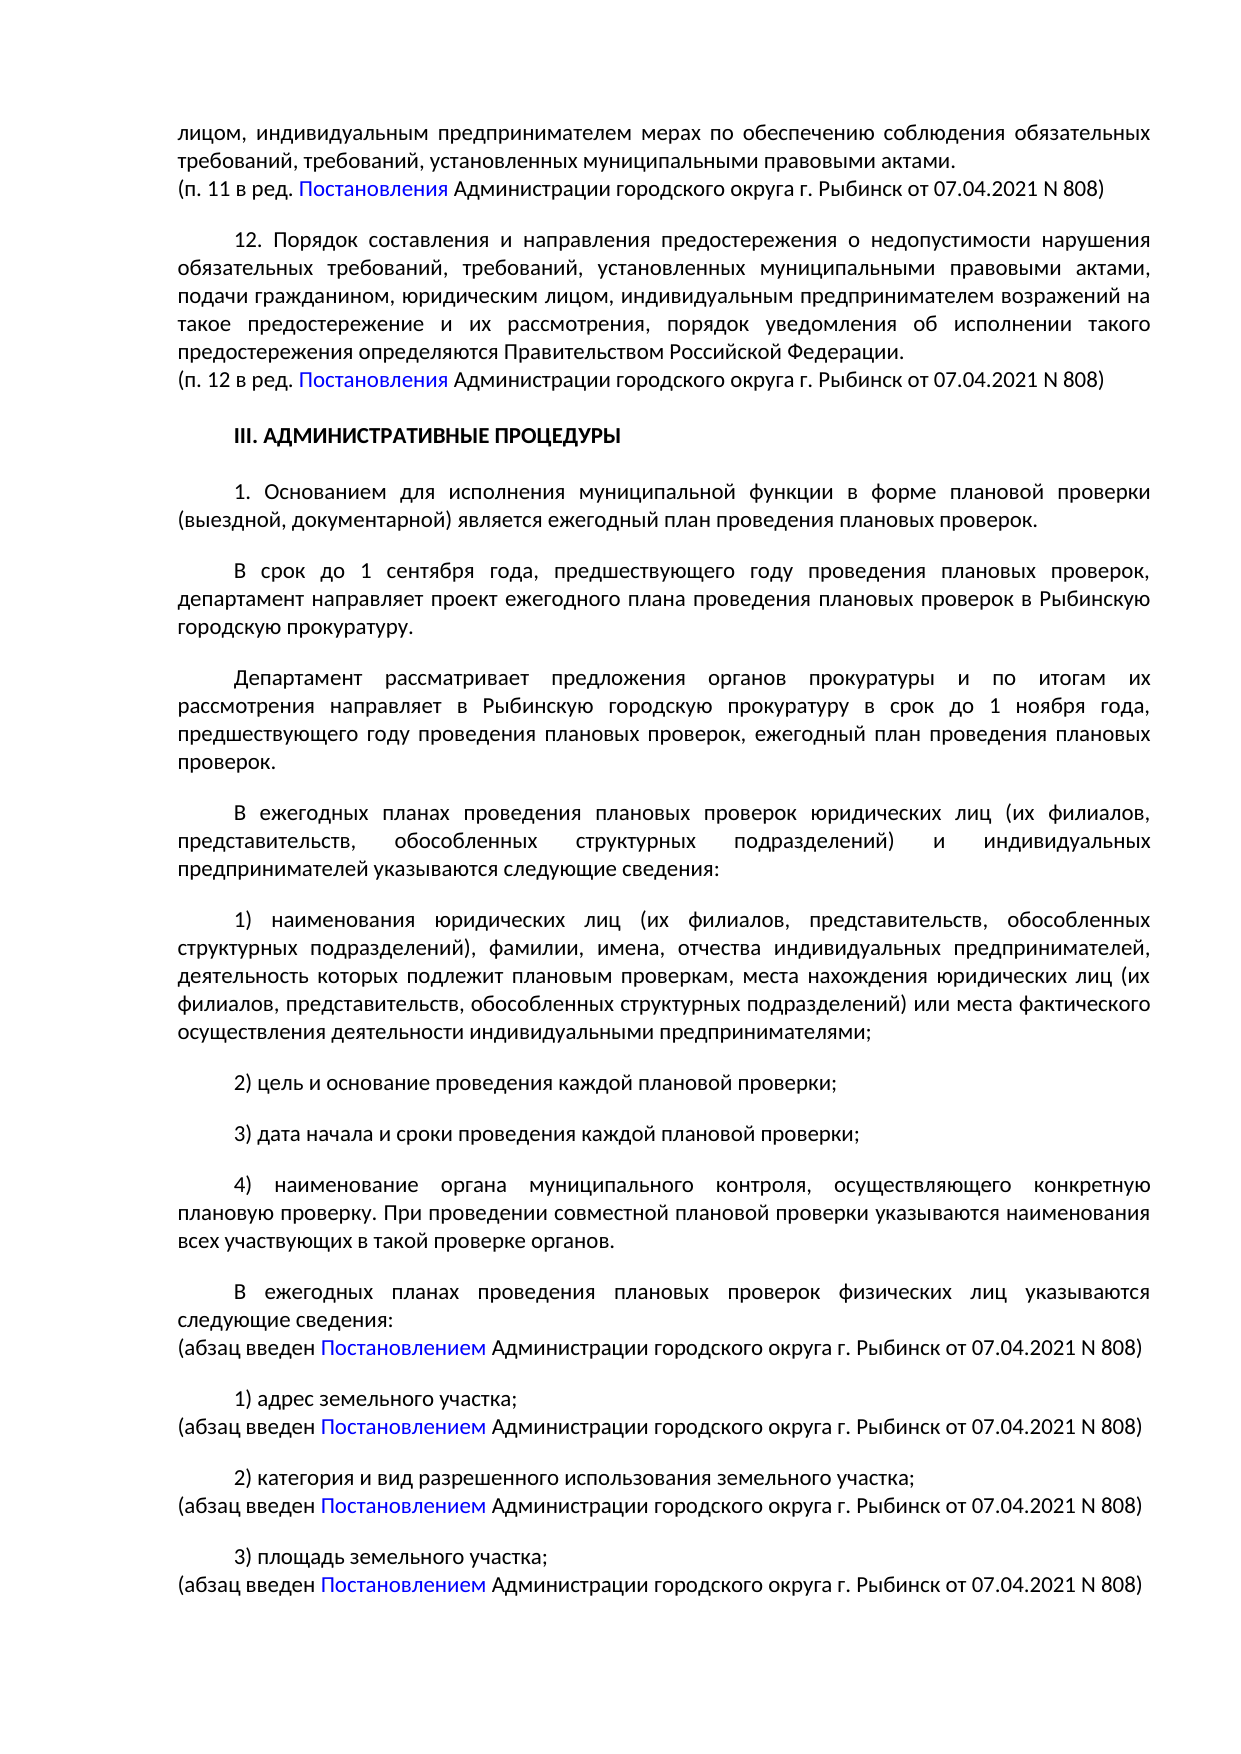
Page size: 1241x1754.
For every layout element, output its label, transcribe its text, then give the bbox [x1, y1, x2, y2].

text Департамент рассматривает предложения органов прокуратуры и по итогам их рассмотрения направляет в Рыбинскую городскую прокуратуру в срок до 1 ноября года, предшествующего году проведения плановых проверок, ежегодный план проведения плановых проверок. [177, 663, 1152, 775]
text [177, 118, 1152, 174]
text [177, 1570, 1152, 1598]
text В ежегодных планах проведения плановых проверок юридических лиц (их филиалов, представительств, обособленных структурных подразделений) и индивидуальных предпринимателей указываются следующие сведения: [177, 798, 1152, 882]
text 12. Порядок составления и направления предостережения о недопустимости нарушения обязательных требований, требований, установленных муниципальными правовыми актами, подачи гражданином, юридическим лицом, индивидуальным предпринимателем возражений на такое предостережение и их рассмотрения, порядок уведомления об исполнении такого предостережения определяются Правительством Российской Федерации. [177, 225, 1152, 365]
text 1) адрес земельного участка; [177, 1384, 1152, 1412]
text (п. 11 в ред. Постановления Администрации городского округа г. Рыбинск от 07.04.2021 N 808) [177, 174, 1152, 202]
text 2) категория и вид разрешенного использования земельного участка; [177, 1463, 1152, 1491]
text (п. 12 в ред. Постановления Администрации городского округа г. Рыбинск от 07.04.2021 N 808) [177, 365, 1152, 393]
text (абзац введен Постановлением Администрации городского округа г. Рыбинск от 07.04.2021 N 808) [177, 1412, 1152, 1440]
text (абзац введен Постановлением Администрации городского округа г. Рыбинск от 07.04.2021 N 808) [177, 1333, 1152, 1361]
text 4) наименование органа муниципального контроля, осуществляющего конкретную плановую проверку. При проведении совместной плановой проверки указываются наименования всех участвующих в такой проверке органов. [177, 1170, 1152, 1254]
text В ежегодных планах проведения плановых проверок физических лиц указываются следующие сведения: [177, 1277, 1152, 1333]
title III. АДМИНИСТРАТИВНЫЕ ПРОЦЕДУРЫ [177, 421, 1152, 449]
text В срок до 1 сентября года, предшествующего году проведения плановых проверок, департамент направляет проект ежегодного плана проведения плановых проверок в Рыбинскую городскую прокуратуру. [177, 556, 1152, 640]
text 3) площадь земельного участка; [177, 1542, 1152, 1570]
text 3) дата начала и сроки проведения каждой плановой проверки; [177, 1119, 1152, 1147]
text 2) цель и основание проведения каждой плановой проверки; [177, 1068, 1152, 1096]
text 1. Основанием для исполнения муниципальной функции в форме плановой проверки (выездной, документарной) является ежегодный план проведения плановых проверок. [177, 477, 1152, 533]
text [177, 1491, 1152, 1519]
text 1) наименования юридических лиц (их филиалов, представительств, обособленных структурных подразделений), фамилии, имена, отчества индивидуальных предпринимателей, деятельность которых подлежит плановым проверкам, места нахождения юридических лиц (их филиалов, представительств, обособленных структурных подразделений) или места фактического осуществления деятельности индивидуальными предпринимателями; [177, 905, 1152, 1045]
